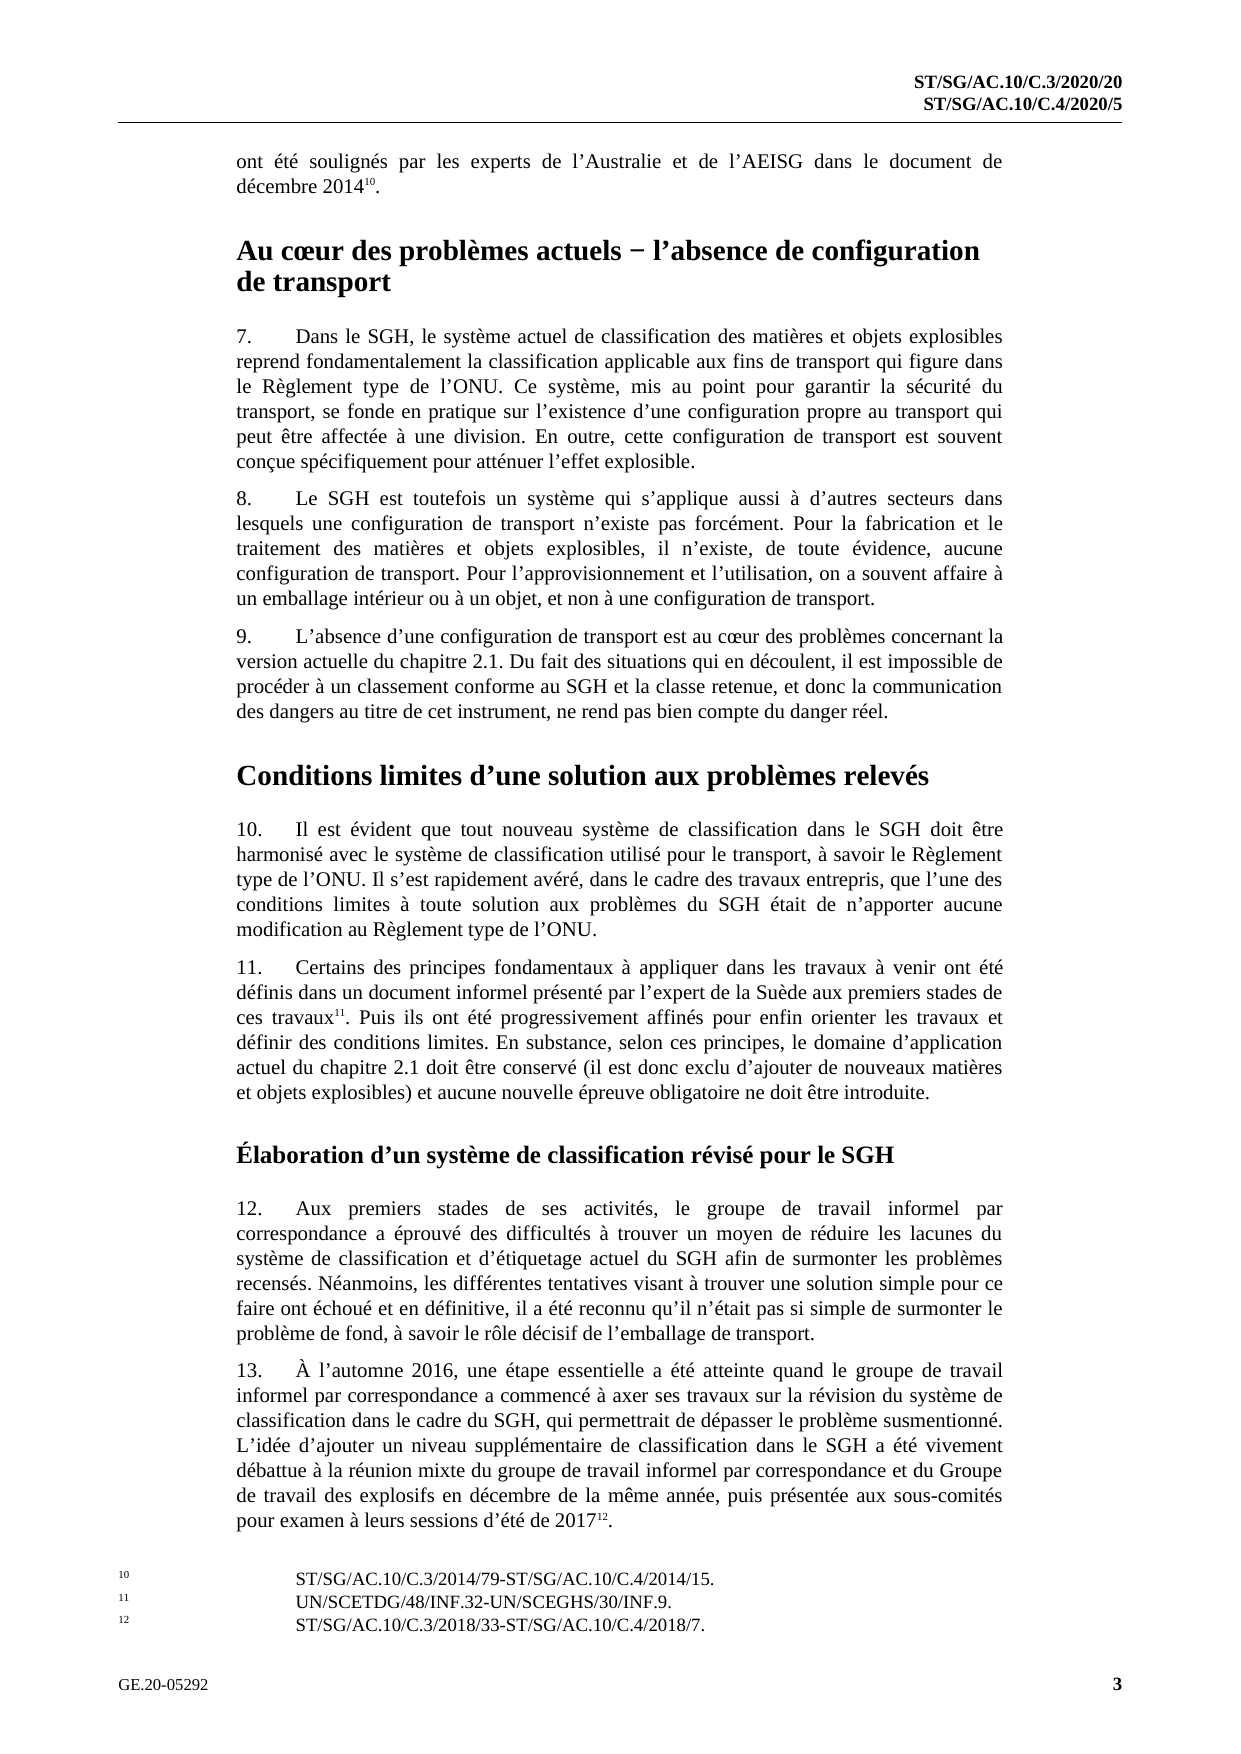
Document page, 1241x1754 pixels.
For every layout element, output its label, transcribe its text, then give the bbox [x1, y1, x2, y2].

text 7. Dans le SGH, le système actuel de classification des matières et objets explosibles reprend fondamentalement la classification applicable aux fins de transport qui figure dans le Règlement type de l’ONU. Ce système, mis au point pour garantir la sécurité du transport, se fonde en pratique sur l’existence d’une configuration propre au transport qui peut être affectée à une division. En outre, cette configuration de transport est souvent conçue spécifiquement pour atténuer l’effet explosible. [236, 323, 1004, 473]
text 9. L’absence d’une configuration de transport est au cœur des problèmes concernant la version actuelle du chapitre 2.1. Du fait des situations qui en découlent, il est impossible de procéder à un classement conforme au SGH et la classe retenue, et donc la communication des dangers au titre de cet instrument, ne rend pas bien compte du danger réel. [236, 623, 1004, 723]
text 8. Le SGH est toutefois un système qui s’applique aussi à d’autres secteurs dans lesquels une configuration de transport n’existe pas forcément. Pour la fabrication et le traitement des matières et objets explosibles, il n’existe, de toute évidence, aucune configuration de transport. Pour l’approvisionnement et l’utilisation, on a souvent affaire à un emballage intérieur ou à un objet, et non à une configuration de transport. [236, 485, 1004, 610]
text Conditions limites d’une solution aux problèmes relevés [118, 760, 1004, 791]
text Ces problèmes assez fondamentaux ont déjà été relevés par l’expert de l’Allemagne en 2007, et les deuxième et troisième éléments sont plus ou moins identiques à ceux qui ont été soulignés par les experts de l’Australie et de l’AEISG dans le document de décembre 2014. [236, 148, 1004, 198]
text 12. Aux premiers stades de ses activités, le groupe de travail informel par correspondance a éprouvé des difficultés à trouver un moyen de réduire les lacunes du système de classification et d’étiquetage actuel du SGH afin de surmonter les problèmes recensés. Néanmoins, les différentes tentatives visant à trouver une solution simple pour ce faire ont échoué et en définitive, il a été reconnu qu’il n’était pas si simple de surmonter le problème de fond, à savoir le rôle décisif de l’emballage de transport. [236, 1194, 1004, 1344]
text Élaboration d’un système de classification révisé pour le SGH [118, 1141, 1004, 1169]
text 10. Il est évident que tout nouveau système de classification dans le SGH doit être harmonisé avec le système de classification utilisé pour le transport, à savoir le Règlement type de l’ONU. Il s’est rapidement avéré, dans le cadre des travaux entrepris, que l’une des conditions limites à toute solution aux problèmes du SGH était de n’apporter aucune modification au Règlement type de l’ONU. [236, 816, 1004, 941]
text 13. À l’automne 2016, une étape essentielle a été atteinte quand le groupe de travail informel par correspondance a commencé à axer ses travaux sur la révision du système de classification dans le cadre du SGH, qui permettrait de dépasser le problème susmentionné. L’idée d’ajouter un niveau supplémentaire de classification dans le SGH a été vivement débattue à la réunion mixte du groupe de travail informel par correspondance et du Groupe de travail des explosifs en décembre de la même année, puis présentée aux sous-comités pour examen à leurs sessions d’été de 2017. [236, 1357, 1004, 1532]
text Au cœur des problèmes actuels − l’absence de configuration de transport [118, 235, 1004, 298]
text 11. Certains des principes fondamentaux à appliquer dans les travaux à venir ont été définis dans un document informel présenté par l’expert de la Suède aux premiers stades de ces travaux. Puis ils ont été progressivement affinés pour enfin orienter les travaux et définir des conditions limites. En substance, selon ces principes, le domaine d’application actuel du chapitre 2.1 doit être conservé (il est donc exclu d’ajouter de nouveaux matières et objets explosibles) et aucune nouvelle épreuve obligatoire ne doit être introduite. [236, 954, 1004, 1104]
